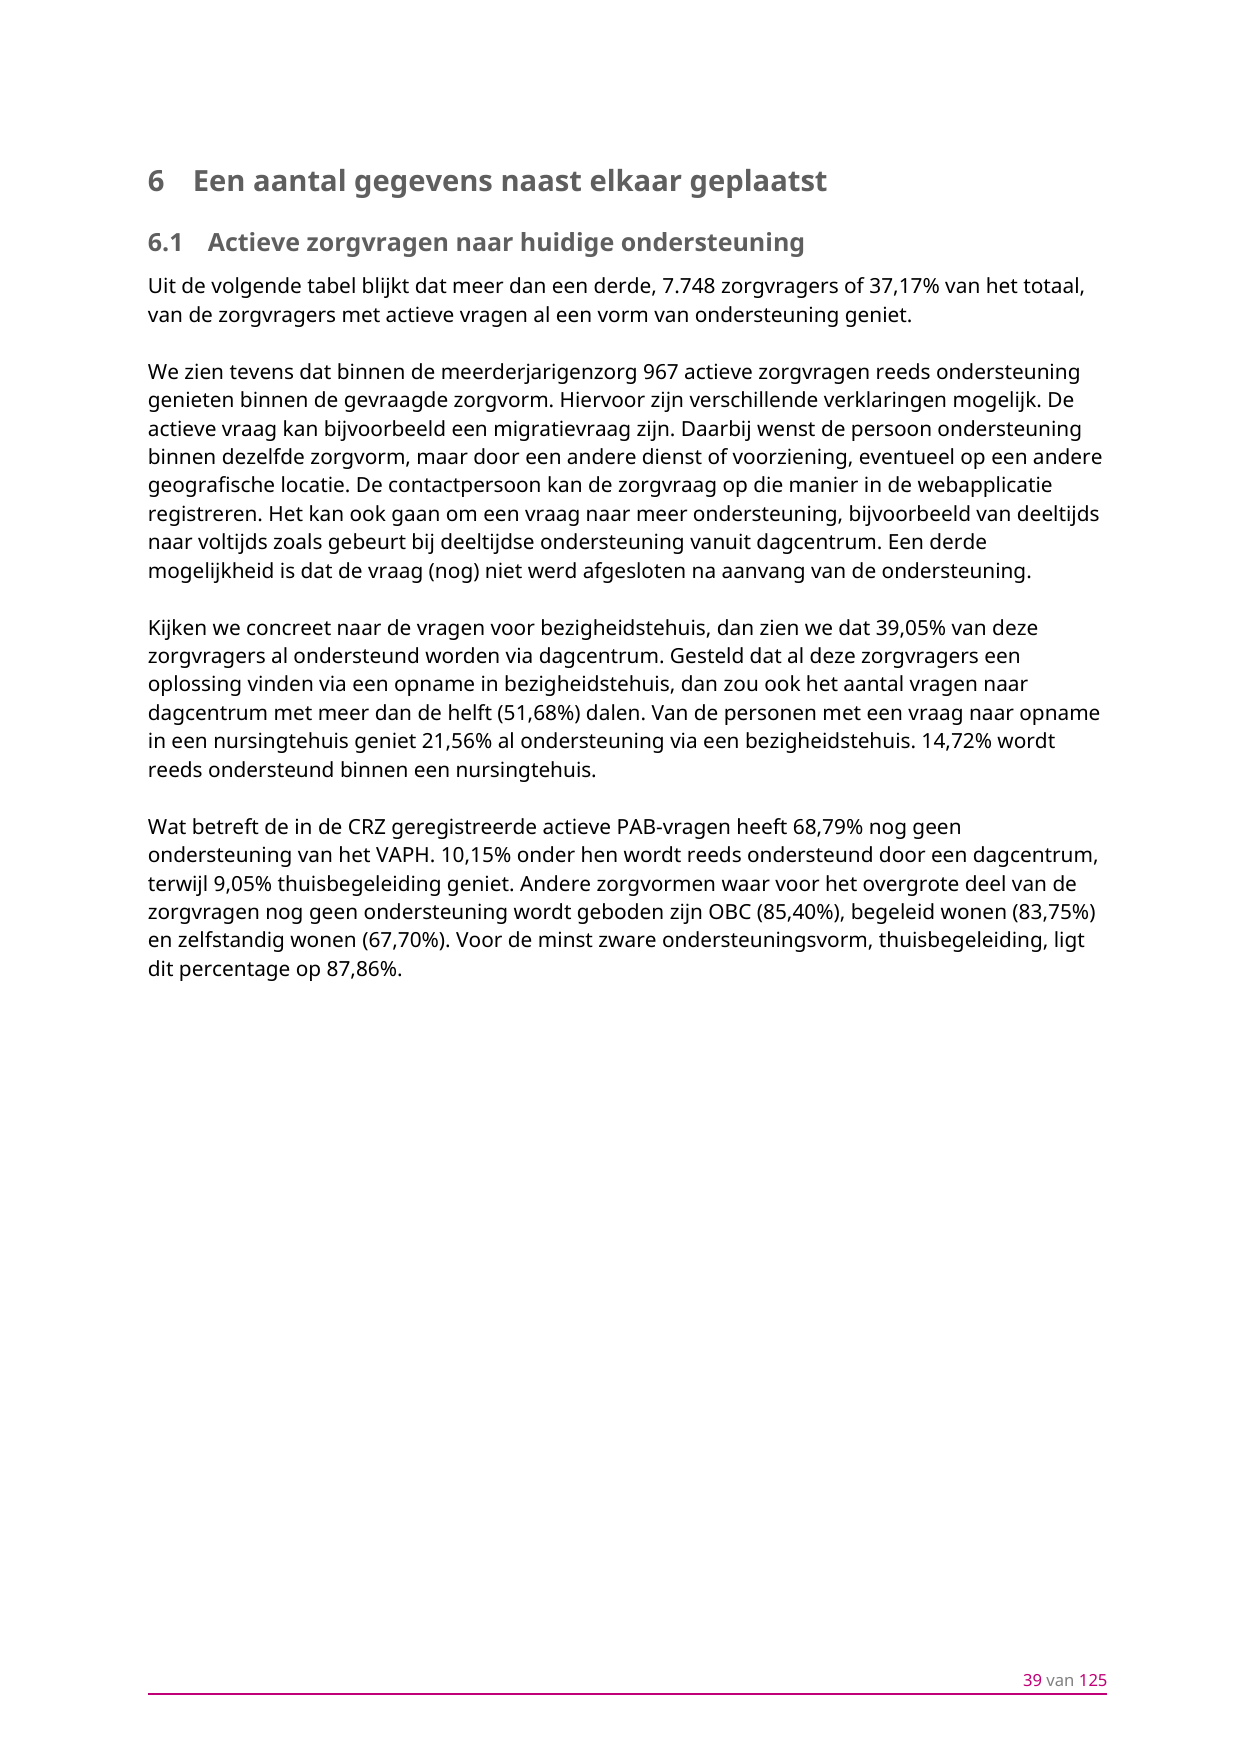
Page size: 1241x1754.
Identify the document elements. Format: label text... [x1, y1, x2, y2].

text Kijken we concreet naar de vragen voor bezigheidstehuis, dan zien we dat 39,05% van deze zorgvragers al ondersteund worden via dagcentrum. Gesteld dat al deze zorgvragers een oplossing vinden via een opname in bezigheidstehuis, dan zou ook het aantal vragen naar dagcentrum met meer dan de helft (51,68%) dalen. Van de personen met een vraag naar opname in een nursingtehuis geniet 21,56% al ondersteuning via een bezigheidstehuis. 14,72% wordt reeds ondersteund binnen een nursingtehuis. [148, 613, 1107, 783]
subtitle Een aantal gegevens naast elkaar geplaatst [148, 160, 1107, 200]
text Wat betreft de in de CRZ geregistreerde actieve PAB-vragen heeft 68,79% nog geen ondersteuning van het VAPH. 10,15% onder hen wordt reeds ondersteund door een dagcentrum, terwijl 9,05% thuisbegeleiding geniet. Andere zorgvormen waar voor het overgrote deel van de zorgvragen nog geen ondersteuning wordt geboden zijn OBC (85,40%), begeleid wonen (83,75%) en zelfstandig wonen (67,70%). Voor de minst zware ondersteuningsvorm, thuisbegeleiding, ligt dit percentage op 87,86%. [148, 812, 1107, 982]
text We zien tevens dat binnen de meerderjarigenzorg 967 actieve zorgvragen reeds ondersteuning genieten binnen de gevraagde zorgvorm. Hiervoor zijn verschillende verklaringen mogelijk. De actieve vraag kan bijvoorbeeld een migratievraag zijn. Daarbij wenst de persoon ondersteuning binnen dezelfde zorgvorm, maar door een andere dienst of voorziening, eventueel op een andere geografische locatie. De contactpersoon kan de zorgvraag op die manier in de webapplicatie registreren. Het kan ook gaan om een vraag naar meer ondersteuning, bijvoorbeeld van deeltijds naar voltijds zoals gebeurt bij deeltijdse ondersteuning vanuit dagcentrum. Een derde mogelijkheid is dat de vraag (nog) niet werd afgesloten na aanvang van de ondersteuning. [148, 357, 1107, 584]
text Uit de volgende tabel blijkt dat meer dan een derde, 7.748 zorgvragers of 37,17% van het totaal, van de zorgvragers met actieve vragen al een vorm van ondersteuning geniet. [148, 271, 1107, 328]
subtitle Actieve zorgvragen naar huidige ondersteuning [148, 225, 1107, 259]
